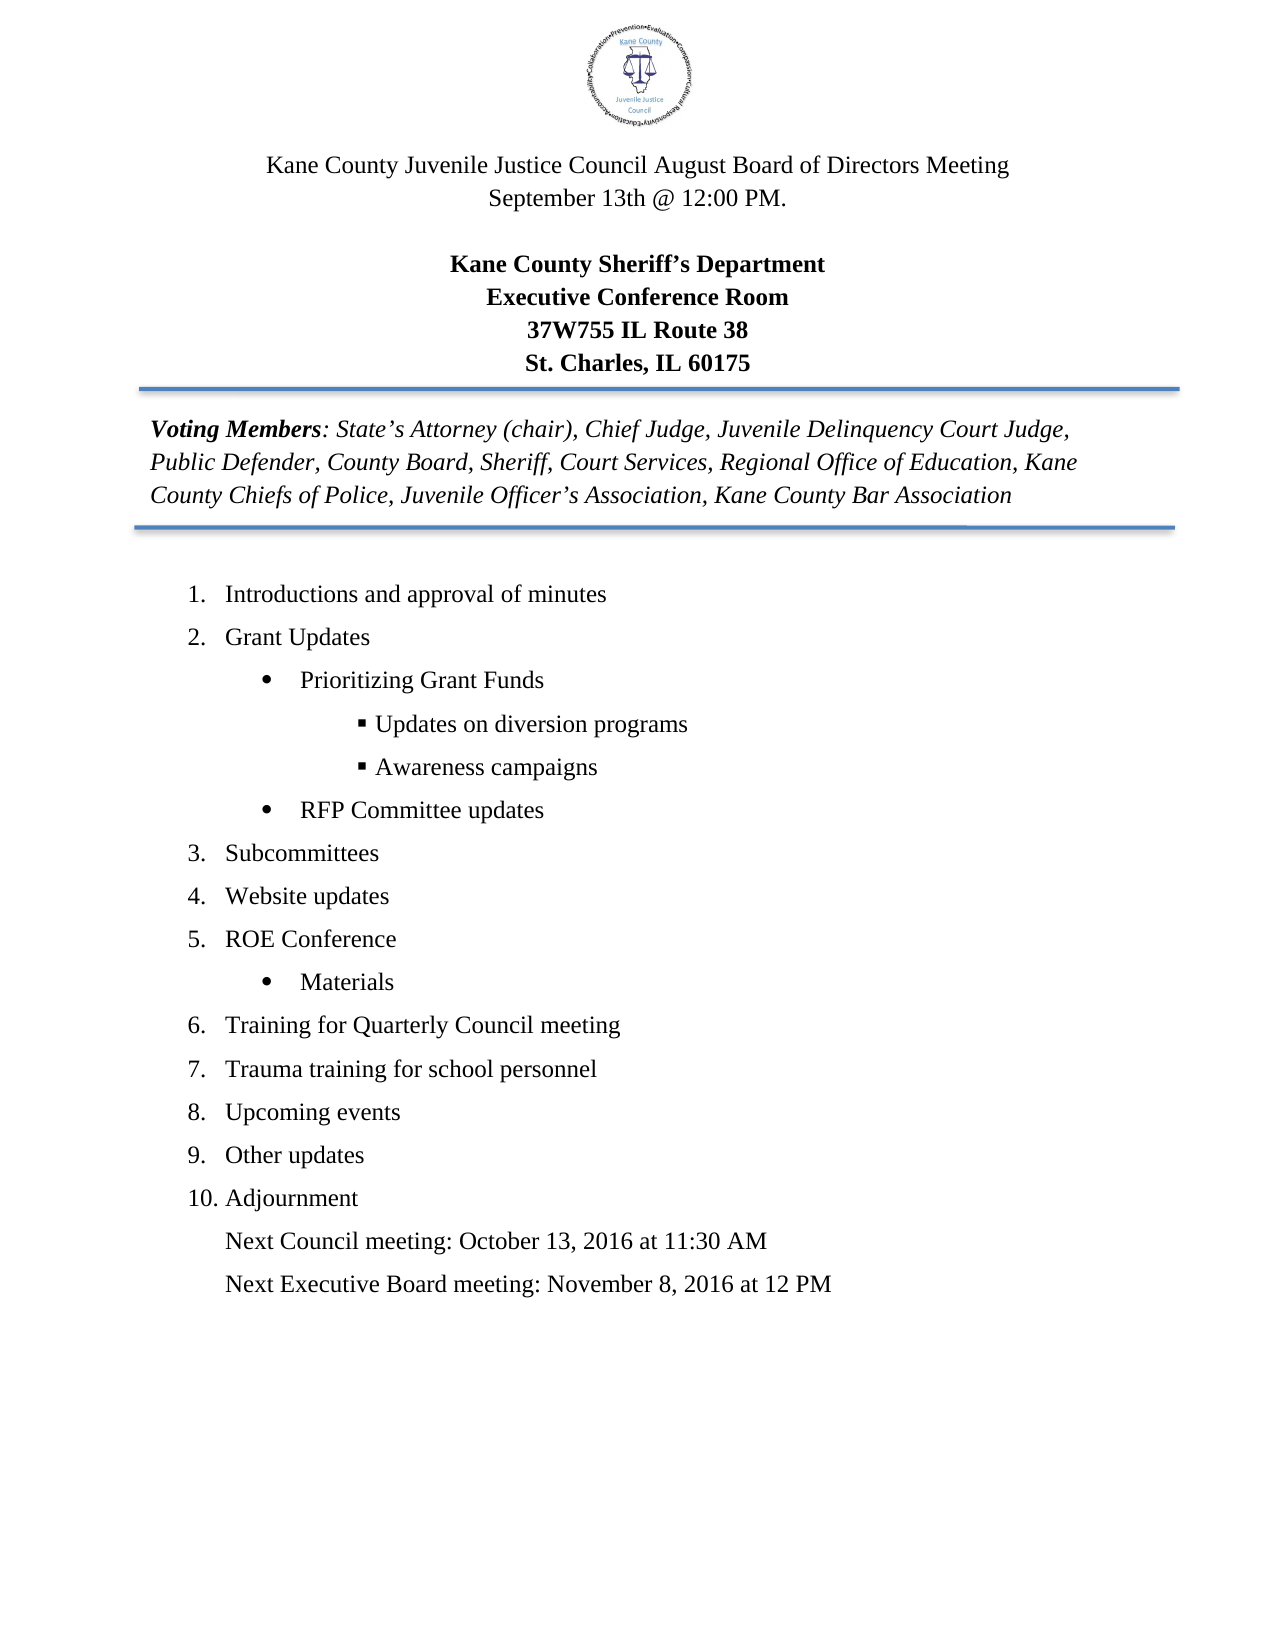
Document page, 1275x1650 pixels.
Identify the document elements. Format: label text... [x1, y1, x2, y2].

text Voting Members: State’s Attorney (chair), Chief Judge, Juvenile Delinquency Court Judge, Public Defender, County Board, Sheriff, Court Services, Regional Office of Education, Kane County Chiefs of Police, Juvenile Officer’s Association, Kane County Bar Association [150, 414, 1125, 509]
list Subcommittees [187, 838, 1125, 867]
text Kane County Juvenile Justice Council August Board of Directors Meeting [150, 150, 1125, 179]
text Executive Conference Room [150, 282, 1125, 311]
list Prioritizing Grant Funds [262, 666, 1125, 694]
list Grant Updates [187, 622, 1125, 651]
list Updates on diversion programs [356, 709, 1125, 737]
list Training for Quarterly Council meeting [187, 1011, 1125, 1039]
list Other updates [187, 1140, 1125, 1169]
list RFP Committee updates [262, 795, 1125, 824]
text 37W755 IL Route 38 [150, 315, 1125, 344]
list Trauma training for school personnel [187, 1054, 1125, 1082]
picture [575, 20, 700, 133]
list ROE Conference [187, 924, 1125, 953]
text September 13th @ 12:00 PM. [150, 183, 1125, 212]
list Awareness campaigns [356, 752, 1125, 781]
list Next Executive Board meeting: November 8, 2016 at 12 PM [225, 1269, 1125, 1298]
text St. Charles, IL 60175 [150, 348, 1125, 377]
list Website updates [187, 881, 1125, 910]
text Kane County Sheriff’s Department [150, 249, 1125, 278]
list Introductions and approval of minutes [187, 579, 1125, 608]
list Materials [262, 967, 1125, 996]
list Next Council meeting: October 13, 2016 at 11:30 AM [225, 1226, 1125, 1255]
list Upcoming events [187, 1097, 1125, 1126]
list Adjournment [187, 1183, 1125, 1212]
